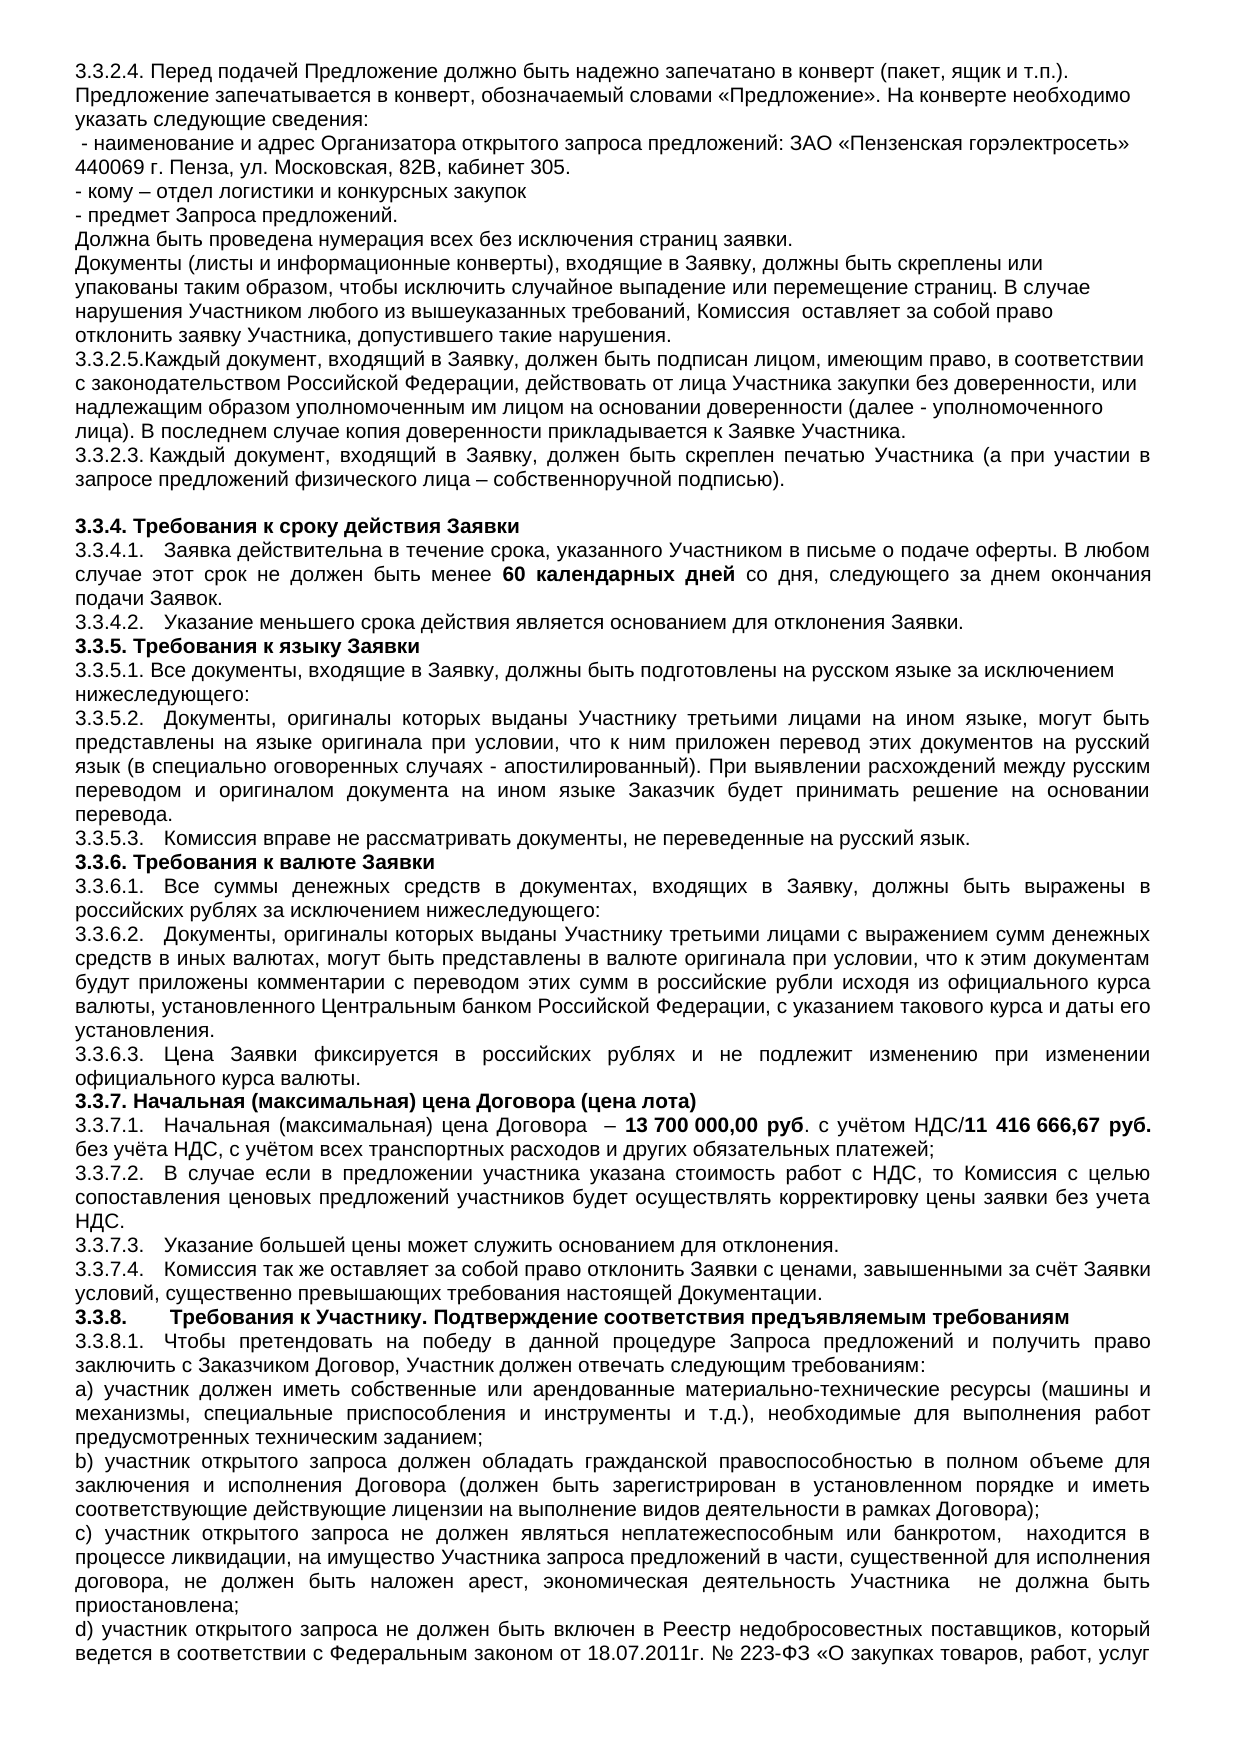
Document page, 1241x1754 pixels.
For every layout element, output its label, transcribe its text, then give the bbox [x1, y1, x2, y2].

text Документы (листы и информационные конверты), входящие в Заявку, должны быть скреплены или упакованы таким образом, чтобы исключить случайное выпадение или перемещение страниц. В случае нарушения Участником любого из вышеуказанных требований, Комиссия оставляет за собой право отклонить заявку Участника, допустившего такие нарушения. [75, 251, 1152, 347]
subtitle 3.3.5. Требования к языку Заявки [75, 634, 1152, 658]
text 3.3.5.1. Все документы, входящие в Заявку, должны быть подготовлены на русском языке за исключением нижеследующего: [75, 658, 1152, 706]
list a) участник должен иметь собственные или арендованные материально-технические ресурсы (машины и механизмы, специальные приспособления и инструменты и т.д.), необходимые для выполнения работ предусмотренных техническим заданием; [75, 1377, 1152, 1449]
list b) участник открытого запроса должен обладать гражданской правоспособностью в полном объеме для заключения и исполнения Договора (должен быть зарегистрирован в установленном порядке и иметь соответствующие действующие лицензии на выполнение видов деятельности в рамках Договора); [75, 1449, 1152, 1521]
list c) участник открытого запроса не должен являться неплатежеспособным или банкротом, находится в процессе ликвидации, на имущество Участника запроса предложений в части, существенной для исполнения договора, не должен быть наложен арест, экономическая деятельность Участника не должна быть приостановлена; [75, 1521, 1152, 1616]
text 3.3.2.5.Каждый документ, входящий в Заявку, должен быть подписан лицом, имеющим право, в соответствии с законодательством Российской Федерации, действовать от лица Участника закупки без доверенности, или надлежащим образом уполномоченным им лицом на основании доверенности (далее - уполномоченного лица). В последнем случае копия доверенности прикладывается к Заявке Участника. [75, 347, 1152, 442]
list Заявка действительна в течение срока, указанного Участником в письме о подаче оферты. В любом случае этот срок не должен быть менее 60 календарных дней со дня, следующего за днем окончания подачи Заявок. [75, 538, 1152, 610]
list Указание большей цены может служить основанием для отклонения. [75, 1233, 1152, 1257]
text 3.3.2.4. Перед подачей Предложение должно быть надежно запечатано в конверт (пакет, ящик и т.п.). Предложение запечатывается в конверт, обозначаемый словами «Предложение». На конверте необходимо указать следующие сведения: [75, 59, 1152, 131]
subtitle 3.3.7. Начальная (максимальная) цена Договора (цена лота) [75, 1089, 1152, 1113]
list Комиссия так же оставляет за собой право отклонить Заявки с ценами, завышенными за счёт Заявки условий, существенно превышающих требования настоящей Документации. [75, 1257, 1152, 1305]
list В случае если в предложении участника указана стоимость работ с НДС, то Комиссия с целью сопоставления ценовых предложений участников будет осуществлять корректировку цены заявки без учета НДС. [75, 1161, 1152, 1233]
list Чтобы претендовать на победу в данной процедуре Запроса предложений и получить право заключить с Заказчиком Договор, Участник должен отвечать следующим требованиям: [75, 1329, 1152, 1377]
text Должна быть проведена нумерация всех без исключения страниц заявки. [75, 227, 1152, 251]
list Начальная (максимальная) цена Договора – 13 700 000,00 руб. с учётом НДС/11 416 666,67 руб. без учёта НДС, с учётом всех транспортных расходов и других обязательных платежей; [75, 1113, 1152, 1161]
text - предмет Запроса предложений. [75, 203, 1152, 227]
list Все суммы денежных средств в документах, входящих в Заявку, должны быть выражены в российских рублях за исключением нижеследующего: [75, 874, 1152, 922]
list Документы, оригиналы которых выданы Участнику третьими лицами на ином языке, могут быть представлены на языке оригинала при условии, что к ним приложен перевод этих документов на русский язык (в специально оговоренных случаях - апостилированный). При выявлении расхождений между русским переводом и оригиналом документа на ином языке Заказчик будет принимать решение на основании перевода. [75, 706, 1152, 826]
list Указание меньшего срока действия является основанием для отклонения Заявки. [75, 610, 1152, 634]
subtitle 3.3.6. Требования к валюте Заявки [75, 850, 1152, 874]
subtitle Требования к Участнику. Подтверждение соответствия предъявляемым требованиям [75, 1305, 1152, 1329]
list Комиссия вправе не рассматривать документы, не переведенные на русский язык. [75, 826, 1152, 850]
list Каждый документ, входящий в Заявку, должен быть скреплен печатью Участника (а при участии в запросе предложений физического лица – собственноручной подписью). [75, 442, 1152, 490]
subtitle 3.3.4. Требования к сроку действия Заявки [75, 514, 1152, 538]
text - наименование и адрес Организатора открытого запроса предложений: ЗАО «Пензенская горэлектросеть» 440069 г. Пенза, ул. Московская, 82В, кабинет 305. [75, 131, 1152, 179]
list Документы, оригиналы которых выданы Участнику третьими лицами с выражением сумм денежных средств в иных валютах, могут быть представлены в валюте оригинала при условии, что к этим документам будут приложены комментарии с переводом этих сумм в российские рубли исходя из официального курса валюты, установленного Центральным банком Российской Федерации, с указанием такового курса и даты его установления. [75, 922, 1152, 1041]
list Цена Заявки фиксируется в российских рублях и не подлежит изменению при изменении официального курса валюты. [75, 1041, 1152, 1089]
text - кому – отдел логистики и конкурсных закупок [75, 179, 1152, 203]
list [75, 1616, 1152, 1664]
